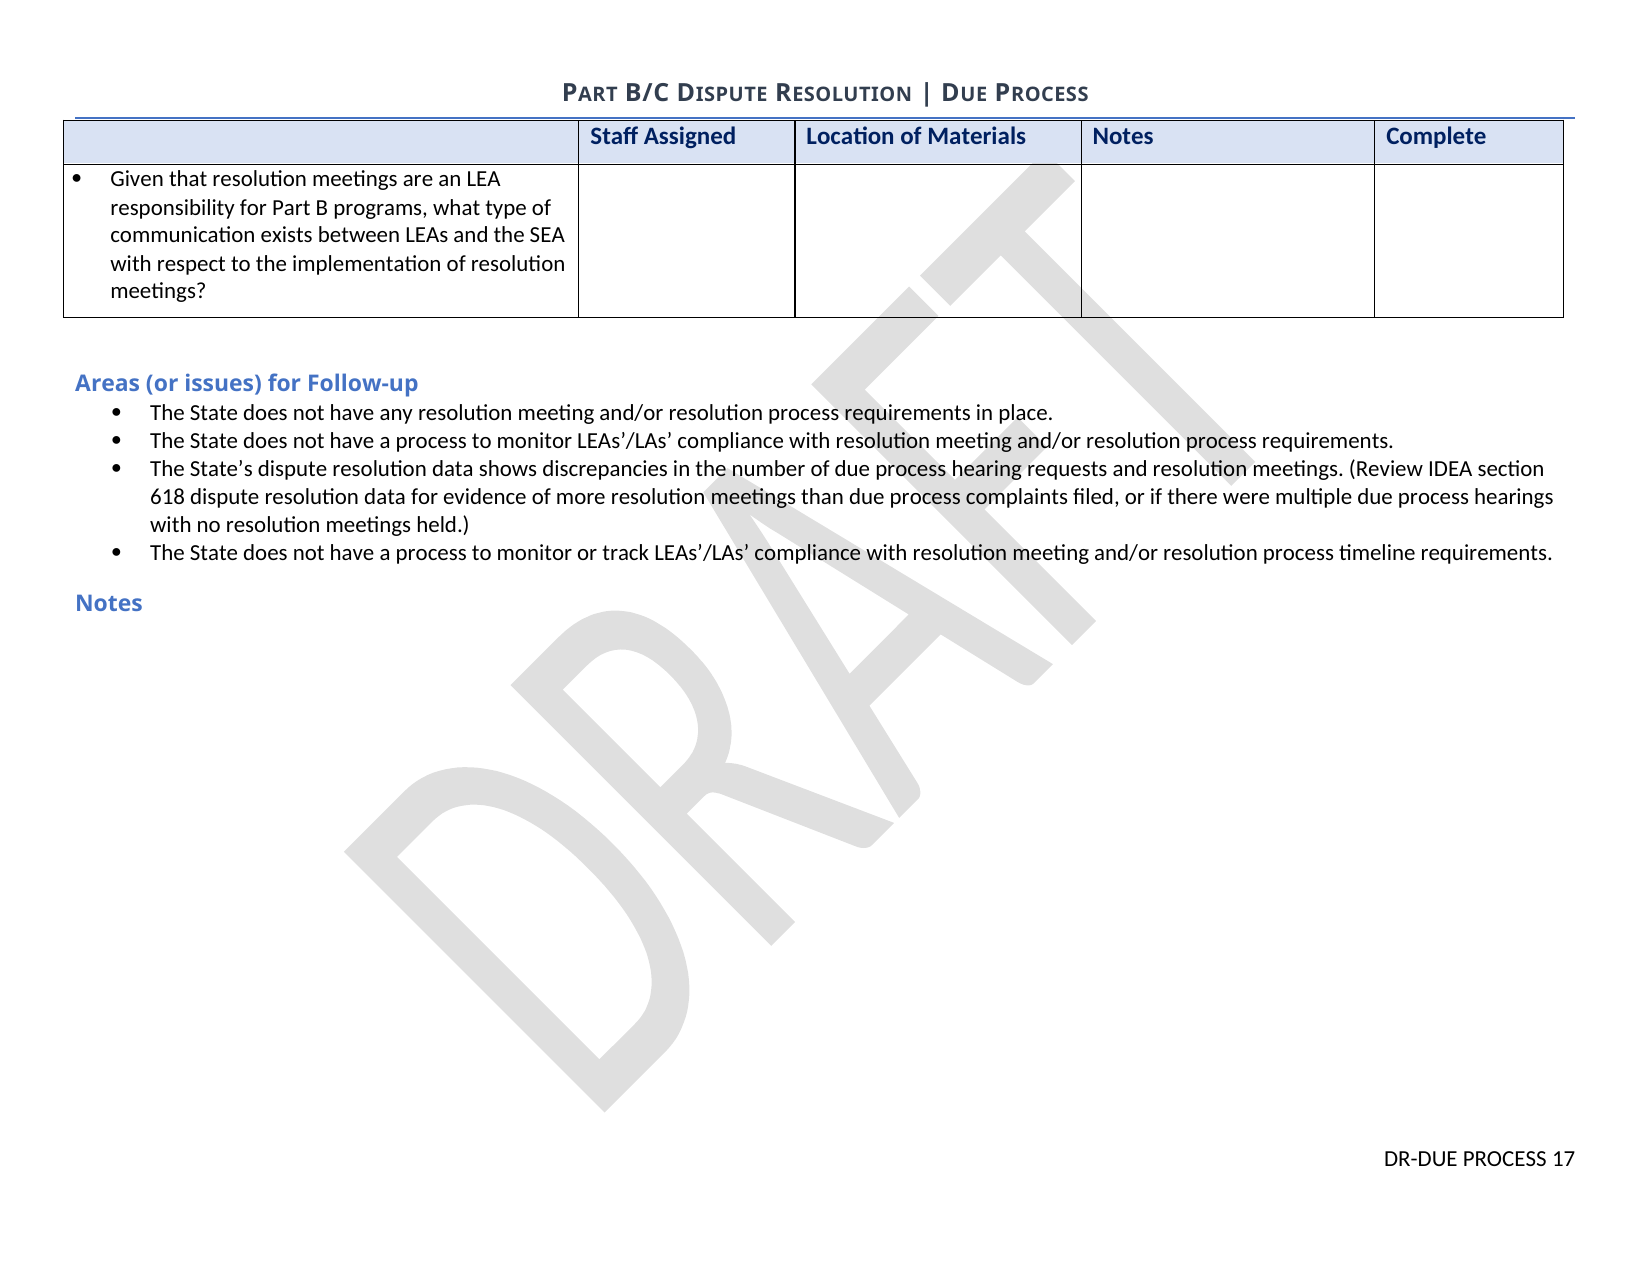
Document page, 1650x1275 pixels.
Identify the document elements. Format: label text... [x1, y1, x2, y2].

list The State’s dispute resolution data shows discrepancies in the number of due process hearing requests and resolution meetings. (Review IDEA section 618 dispute resolution data for evidence of more resolution meetings than due process complaints filed, or if there were multiple due process hearings with no resolution meetings held.) [112, 454, 1575, 538]
table_header [64, 121, 578, 163]
list The State does not have any resolution meeting and/or resolution process requirements in place. [112, 398, 1575, 426]
subtitle Areas (or issues) for Follow-up [75, 367, 1575, 398]
table_cell [579, 165, 794, 317]
table_cell [1375, 165, 1563, 317]
subtitle Notes [75, 587, 1575, 618]
table_header Complete [1375, 121, 1563, 163]
table_cell [796, 165, 1081, 317]
table_header Location of Materials [796, 121, 1081, 163]
list The State does not have a process to monitor LEAs’/LAs’ compliance with resolution meeting and/or resolution process requirements. [112, 426, 1575, 454]
table_cell Given that resolution meetings are an LEA responsibility for Part B programs, what type of communication exists between LEAs and the SEA with respect to the implementation of resolution meetings? [64, 165, 578, 317]
table_cell [1082, 165, 1374, 317]
table_header Notes [1082, 121, 1374, 163]
list The State does not have a process to monitor or track LEAs’/LAs’ compliance with resolution meeting and/or resolution process timeline requirements. [112, 538, 1575, 566]
table_header Staff Assigned [579, 121, 794, 163]
